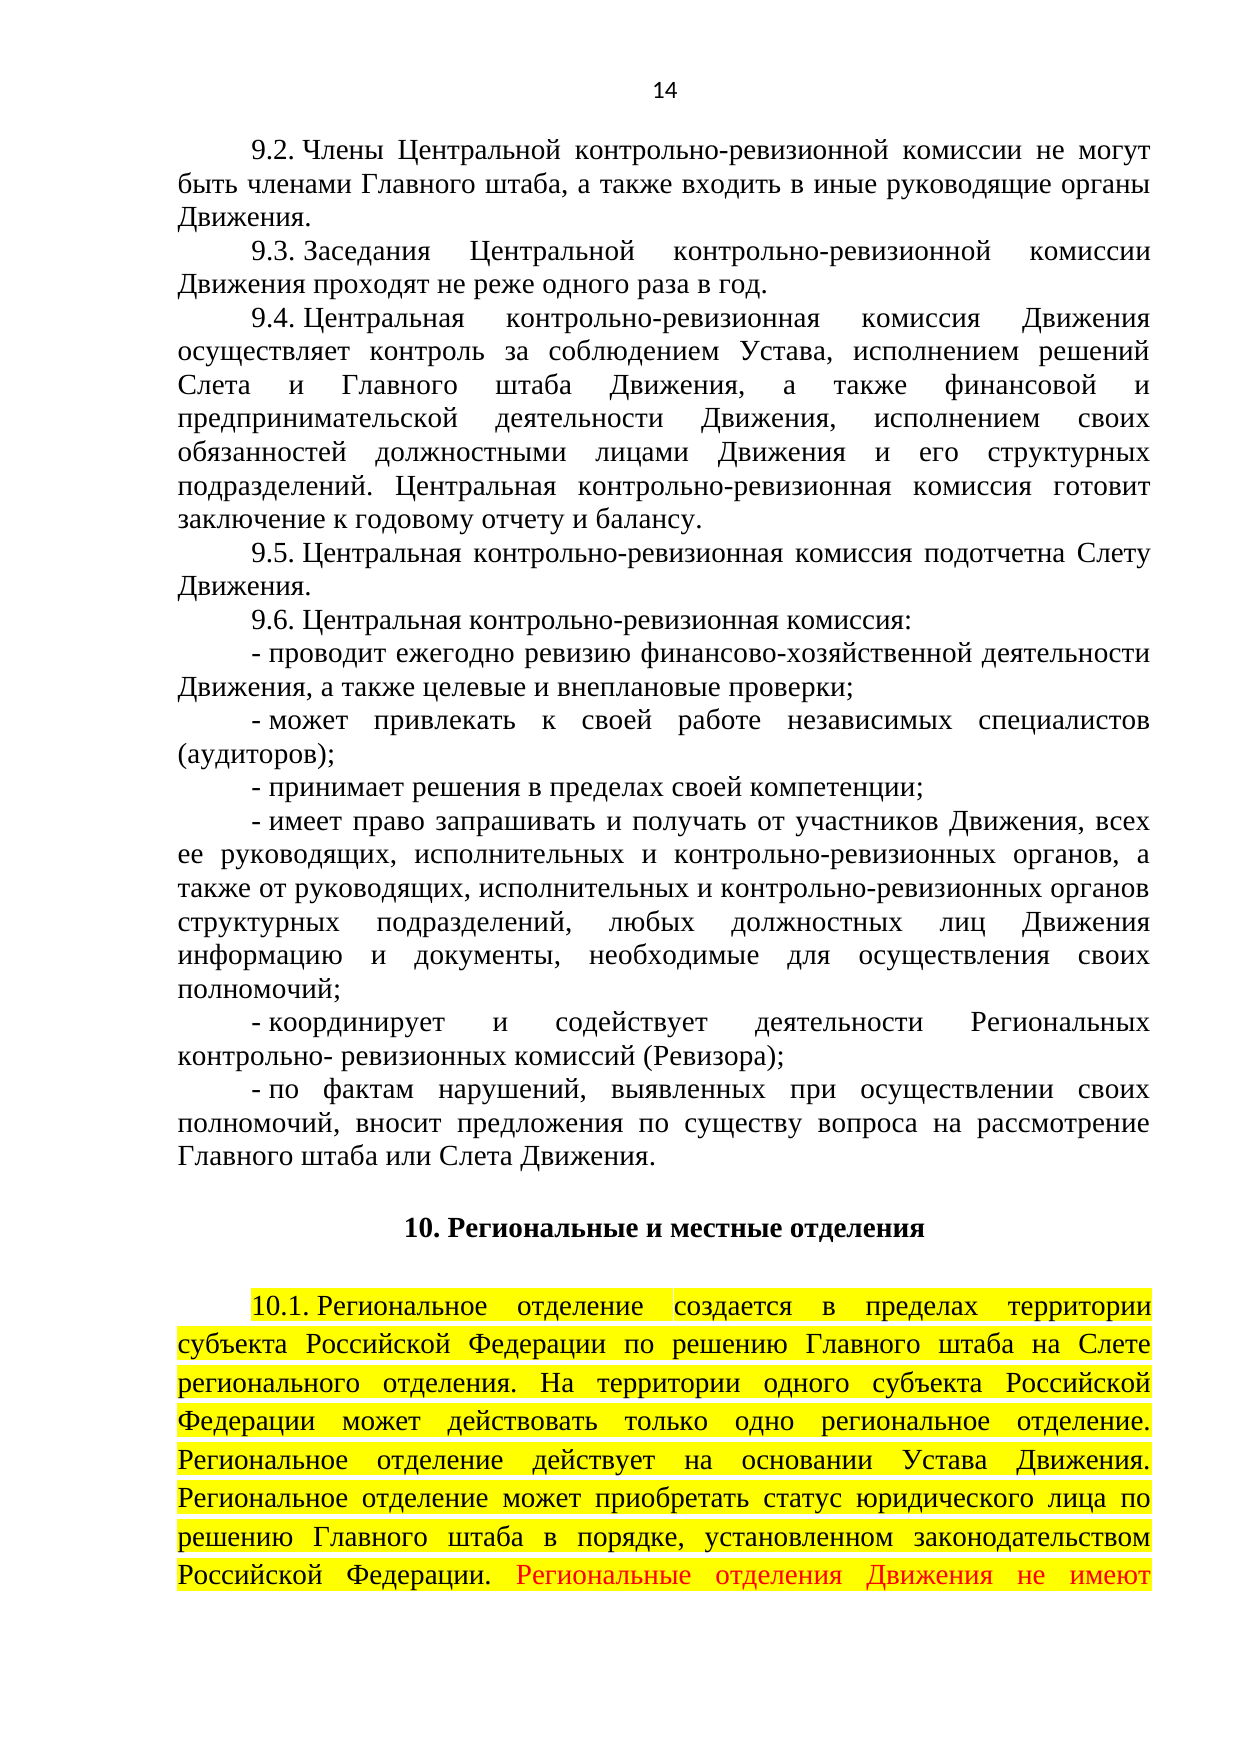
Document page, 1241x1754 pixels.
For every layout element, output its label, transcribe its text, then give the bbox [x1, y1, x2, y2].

text - может привлекать к своей работе независимых специалистов (аудиторов); [177, 702, 1152, 769]
text 9.4. Центральная контрольно-ревизионная комиссия Движения осуществляет контроль за соблюдением Устава, исполнением решений Слета и Главного штаба Движения, а также финансовой и предпринимательской деятельности Движения, исполнением своих обязанностей должностными лицами Движения и его структурных подразделений. Центральная контрольно-ревизионная комиссия готовит заключение к годовому отчету и балансу. [177, 300, 1152, 535]
text - проводит ежегодно ревизию финансово-хозяйственной деятельности Движения, а также целевые и внеплановые проверки; [177, 635, 1152, 702]
text 10. Региональные и местные отделения [177, 1211, 1152, 1244]
text - по фактам нарушений, выявленных при осуществлении своих полномочий, вносит предложения по существу вопроса на рассмотрение Главного штаба или Слета Движения. [177, 1071, 1152, 1172]
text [177, 1288, 1152, 1326]
text 9.6. Центральная контрольно-ревизионная комиссия: [177, 602, 1152, 635]
text 9.2. Члены Центральной контрольно-ревизионной комиссии не могут быть членами Главного штаба, а также входить в иные руководящие органы Движения. [177, 132, 1152, 233]
text - принимает решения в пределах своей компетенции; [177, 769, 1152, 803]
text 9.5. Центральная контрольно-ревизионная комиссия подотчетна Слету Движения. [177, 535, 1152, 602]
text - имеет право запрашивать и получать от участников Движения, всех ее руководящих, исполнительных и контрольно-ревизионных органов, а также от руководящих, исполнительных и контрольно-ревизионных органов структурных подразделений, любых должностных лиц Движения информацию и документы, необходимые для осуществления своих полномочий; [177, 803, 1152, 1004]
text - координирует и содействует деятельности Региональных контрольно- ревизионных комиссий (Ревизора); [177, 1004, 1152, 1071]
text 9.3. Заседания Центральной контрольно-ревизионной комиссии Движения проходят не реже одного раза в год. [177, 233, 1152, 300]
